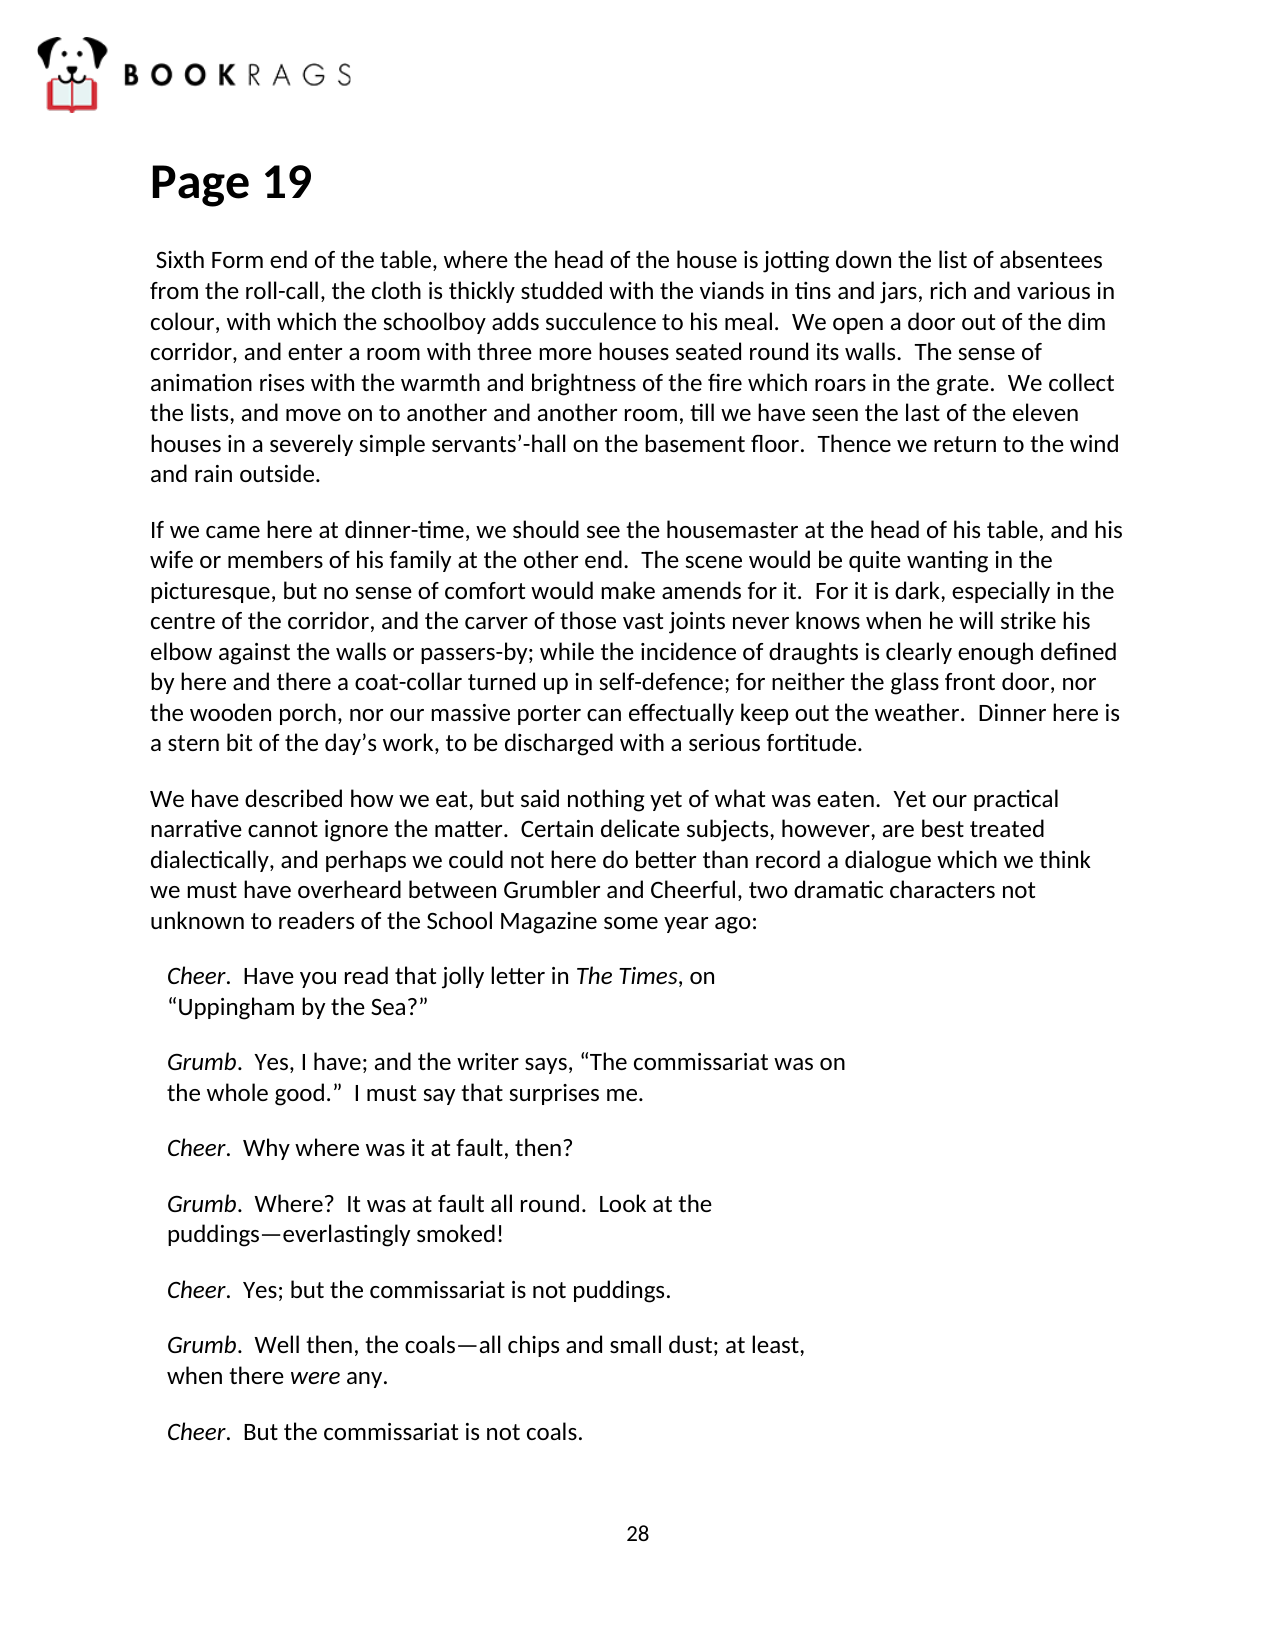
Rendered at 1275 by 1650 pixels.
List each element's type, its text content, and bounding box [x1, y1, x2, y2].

text If we came here at dinner-time, we should see the housemaster at the head of his table, and his wife or members of his family at the other end. The scene would be quite wanting in the picturesque, but no sense of comfort would make amends for it. For it is dark, especially in the centre of the corridor, and the carver of those vast joints never knows when he will strike his elbow against the walls or passers-by; while the incidence of draughts is clearly enough defined by here and there a coat-collar turned up in self-defence; for neither the glass front door, nor the wooden porch, nor our massive porter can effectually keep out the weather. Dinner here is a stern bit of the day’s work, to be discharged with a serious fortitude. [150, 514, 1125, 758]
text Grumb. Where? It was at fault all round. Look at the puddings—­everlastingly smoked! [150, 1188, 1125, 1249]
text Sixth Form end of the table, where the head of the house is jotting down the list of absentees from the roll-call, the cloth is thickly studded with the viands in tins and jars, rich and various in colour, with which the schoolboy adds succulence to his meal. We open a door out of the dim corridor, and enter a room with three more houses seated round its walls. The sense of animation rises with the warmth and brightness of the fire which roars in the grate. We collect the lists, and move on to another and another room, till we have seen the last of the eleven houses in a severely simple servants’-hall on the basement floor. Thence we return to the wind and rain outside. [150, 244, 1125, 489]
text Cheer. Have you read that jolly letter in The Times, on “Uppingham by the Sea?” [150, 961, 1125, 1022]
text Grumb. Yes, I have; and the writer says, “The commissariat was on the whole good.” I must say that surprises me. [150, 1047, 1125, 1108]
text Cheer. Why where was it at fault, then? [150, 1133, 1125, 1163]
picture [37, 37, 351, 113]
text We have described how we eat, but said nothing yet of what was eaten. Yet our practical narrative cannot ignore the matter. Certain delicate subjects, however, are best treated dialectically, and perhaps we could not here do better than record a dialogue which we think we must have overheard between Grumbler and Cheerful, two dramatic characters not unknown to readers of the School Magazine some year ago: [150, 783, 1125, 936]
text Cheer. Yes; but the commissariat is not puddings. [150, 1274, 1125, 1305]
text Cheer. But the commissariat is not coals. [150, 1416, 1125, 1446]
text Page 19 [150, 150, 1125, 211]
text Grumb. Well then, the coals—­all chips and small dust; at least, when there were any. [150, 1330, 1125, 1391]
